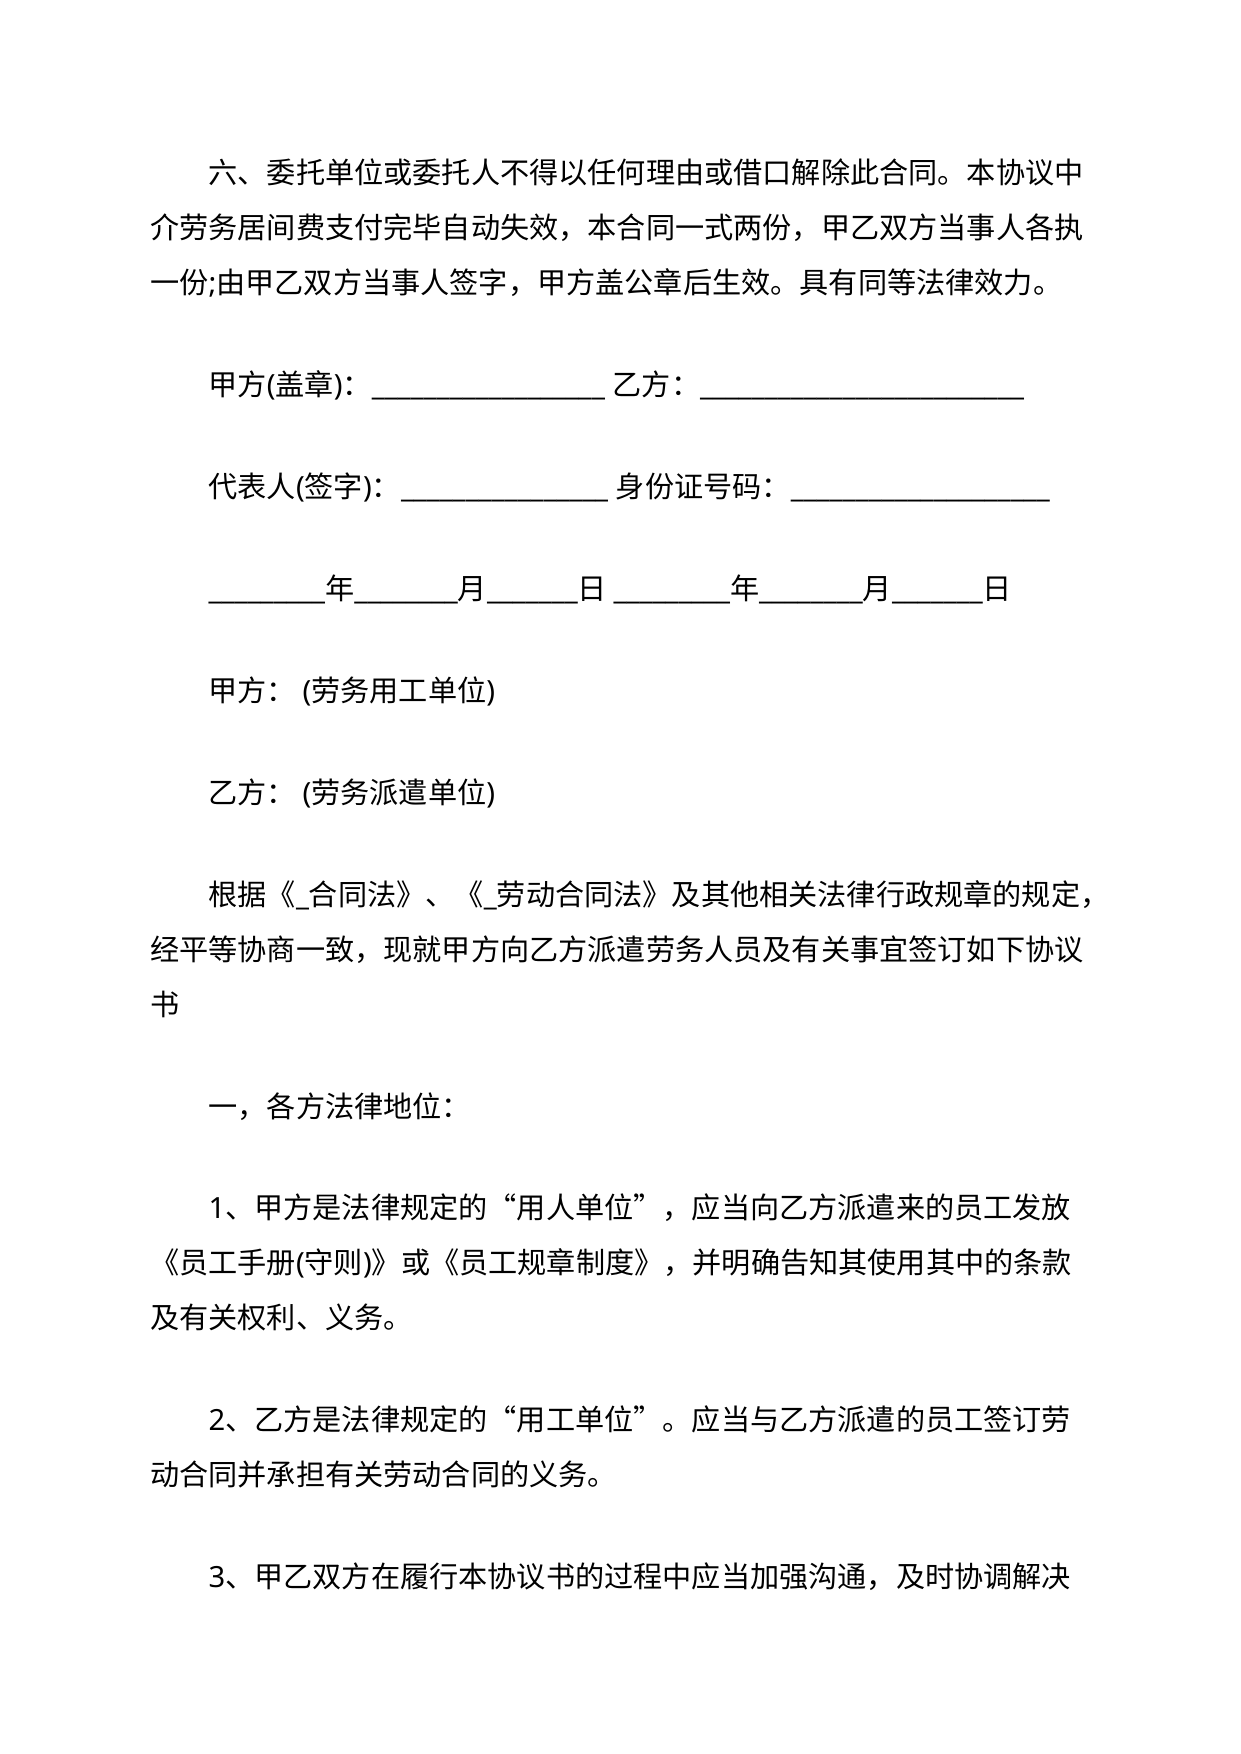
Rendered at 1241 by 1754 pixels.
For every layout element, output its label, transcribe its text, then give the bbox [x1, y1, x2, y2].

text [150, 1554, 1090, 1596]
text 乙方： (劳务派遣单位) [150, 770, 1090, 812]
text 六、委托单位或委托人不得以任何理由或借口解除此合同。本协议中介劳务居间费支付完毕自动失效，本合同一式两份，甲乙双方当事人各执一份;由甲乙双方当事人签字，甲方盖公章后生效。具有同等法律效力。 [150, 150, 1090, 302]
text _________年________月_______日 _________年________月_______日 [150, 566, 1090, 608]
text 一，各方法律地位： [150, 1083, 1090, 1126]
text 甲方(盖章)：__________________ 乙方：_________________________ [150, 362, 1090, 404]
text 1、甲方是法律规定的“用人单位”，应当向乙方派遣来的员工发放《员工手册(守则)》或《员工规章制度》，并明确告知其使用其中的条款及有关权利、义务。 [150, 1185, 1090, 1337]
text 根据《_合同法》、《_劳动合同法》及其他相关法律行政规章的规定，经平等协商一致，现就甲方向乙方派遣劳务人员及有关事宜签订如下协议书 [150, 872, 1090, 1024]
text 2、乙方是法律规定的“用工单位”。应当与乙方派遣的员工签订劳动合同并承担有关劳动合同的义务。 [150, 1397, 1090, 1494]
text 代表人(签字)：________________ 身份证号码：____________________ [150, 464, 1090, 506]
text 甲方： (劳务用工单位) [150, 668, 1090, 710]
